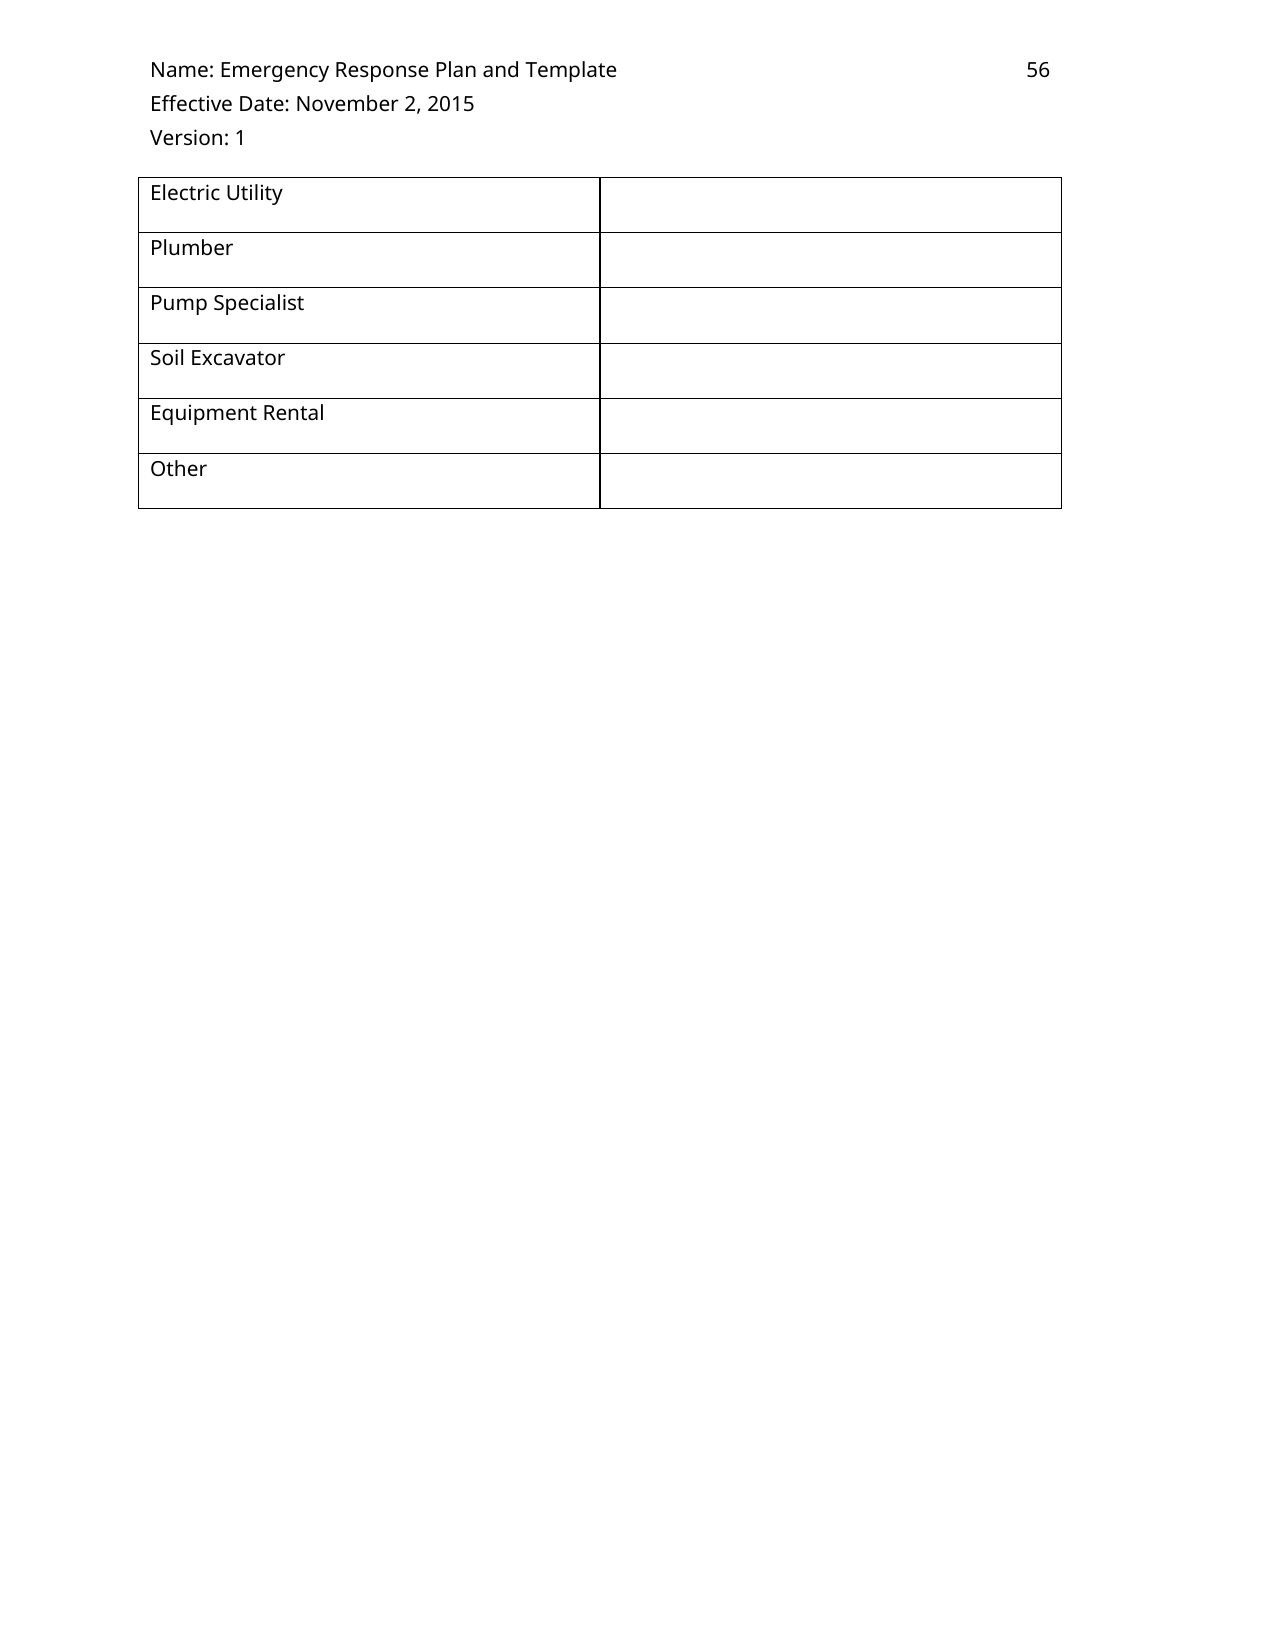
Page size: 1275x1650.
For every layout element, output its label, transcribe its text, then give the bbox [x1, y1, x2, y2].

table_cell [601, 288, 1061, 342]
table_cell [601, 454, 1061, 508]
table_cell Equipment Rental [139, 399, 599, 453]
table_cell [601, 399, 1061, 453]
table_cell Plumber [139, 233, 599, 287]
table_cell Other [139, 454, 599, 508]
table_cell [601, 178, 1061, 232]
table_cell [601, 344, 1061, 397]
table_cell Electric Utility [139, 178, 599, 232]
table_cell Soil Excavator [139, 344, 599, 397]
table_cell Pump Specialist [139, 288, 599, 342]
table_cell [601, 233, 1061, 287]
